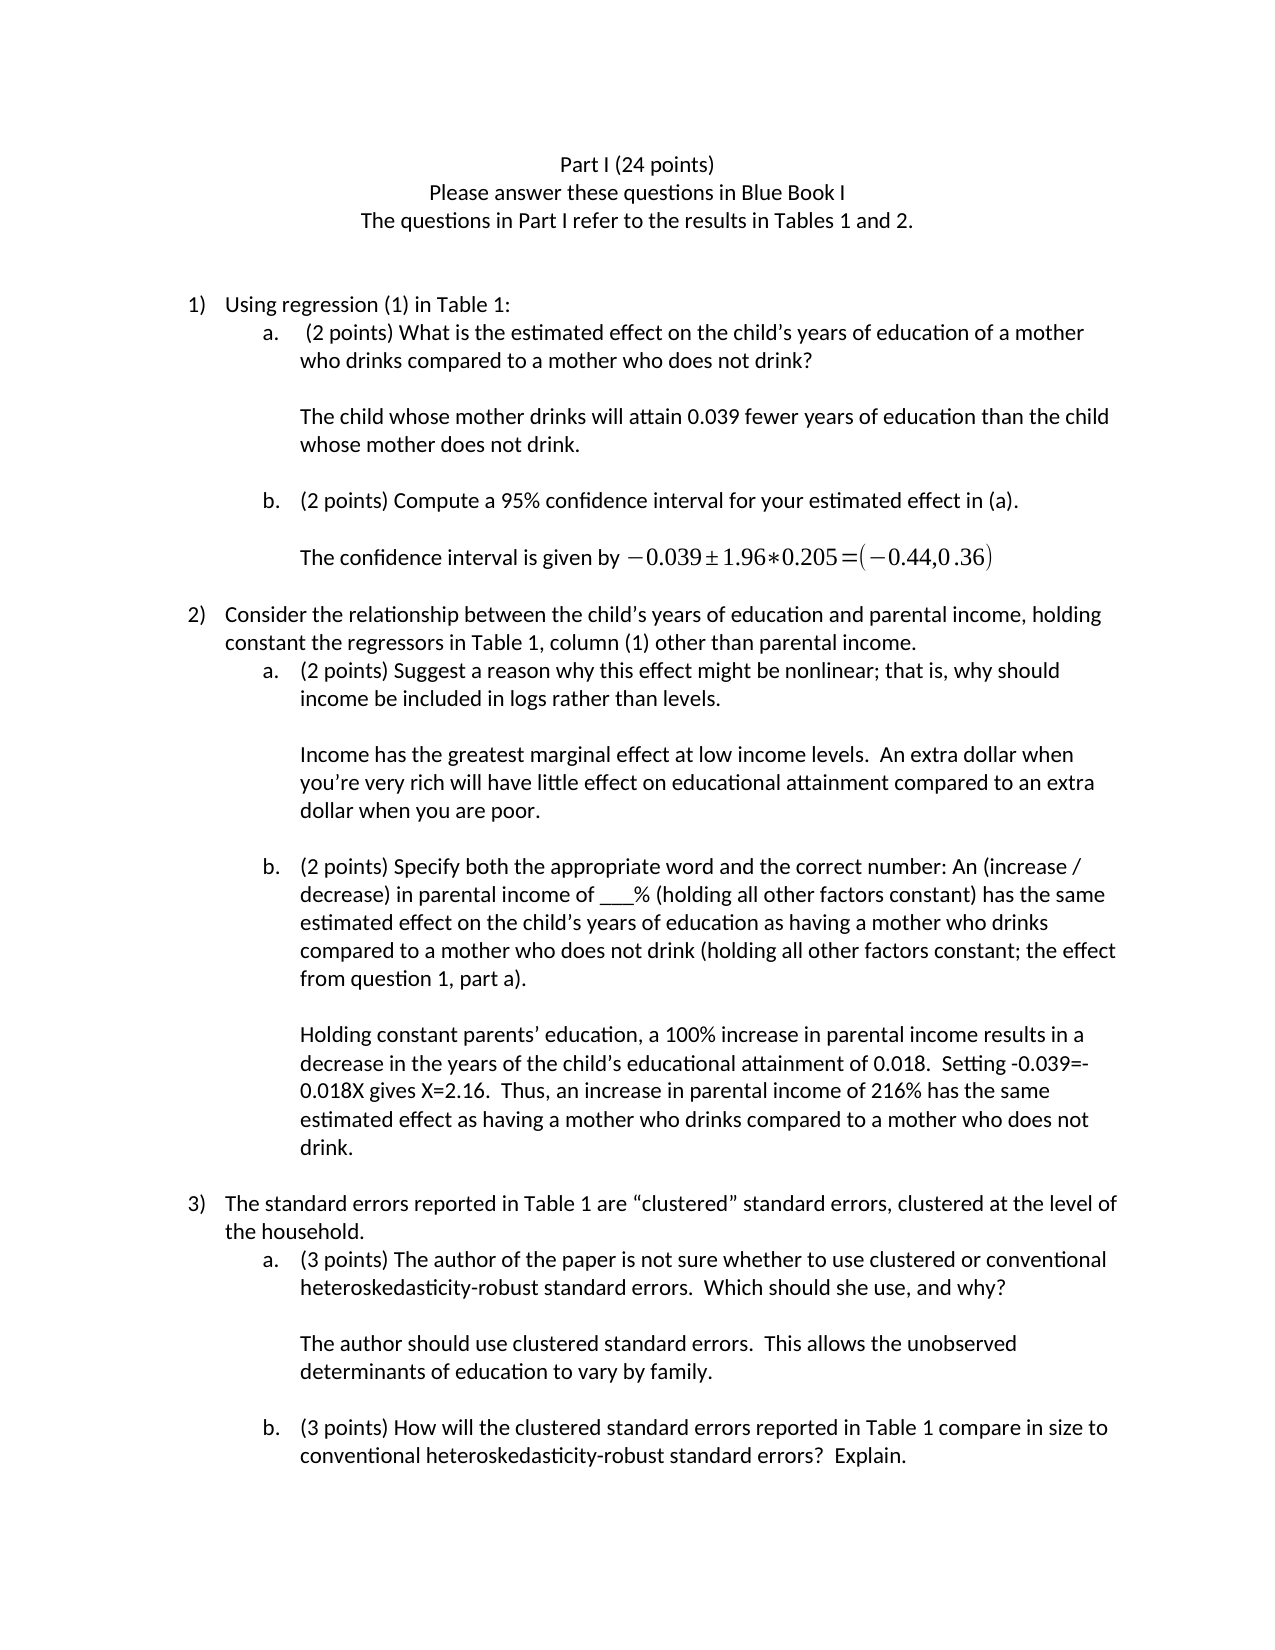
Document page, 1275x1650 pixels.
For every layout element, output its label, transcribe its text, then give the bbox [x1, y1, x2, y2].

text Income has the greatest marginal effect at low income levels. An extra dollar when you’re very rich will have little effect on educational attainment compared to an extra dollar when you are poor. [300, 740, 1125, 824]
list Using regression (1) in Table 1: [187, 290, 1125, 318]
list Consider the relationship between the child’s years of education and parental income, holding constant the regressors in Table 1, column (1) other than parental income. [187, 600, 1125, 656]
list (3 points) The author of the paper is not sure whether to use clustered or conventional heteroskedasticity-robust standard errors. Which should she use, and why? [262, 1245, 1125, 1301]
list (2 points) Suggest a reason why this effect might be nonlinear; that is, why should income be included in logs rather than levels. [262, 656, 1125, 712]
list (3 points) How will the clustered standard errors reported in Table 1 compare in size to conventional heteroskedasticity-robust standard errors? Explain. [262, 1413, 1125, 1469]
list (2 points) Compute a 95% confidence interval for your estimated effect in (a). [262, 486, 1125, 514]
text The questions in Part I refer to the results in Tables 1 and 2. [150, 206, 1125, 234]
text Please answer these questions in Blue Book I [150, 178, 1125, 206]
list (2 points) What is the estimated effect on the child’s years of education of a mother who drinks compared to a mother who does not drink? [262, 318, 1125, 374]
text The confidence interval is given by [300, 542, 1125, 572]
list (2 points) Specify both the appropriate word and the correct number: An (increase / decrease) in parental income of ___% (holding all other factors constant) has the same estimated effect on the child’s years of education as having a mother who drinks compared to a mother who does not drink (holding all other factors constant; the effect from question 1, part a). [262, 852, 1125, 993]
text Part I (24 points) [150, 150, 1125, 178]
text The author should use clustered standard errors. This allows the unobserved determinants of education to vary by family. [300, 1329, 1125, 1385]
text The child whose mother drinks will attain 0.039 fewer years of education than the child whose mother does not drink. [300, 402, 1125, 458]
list The standard errors reported in Table 1 are “clustered” standard errors, clustered at the level of the household. [187, 1189, 1125, 1245]
text Holding constant parents’ education, a 100% increase in parental income results in a decrease in the years of the child’s educational attainment of 0.018. Setting -0.039=-0.018X gives X=2.16. Thus, an increase in parental income of 216% has the same estimated effect as having a mother who drinks compared to a mother who does not drink. [300, 1021, 1125, 1161]
